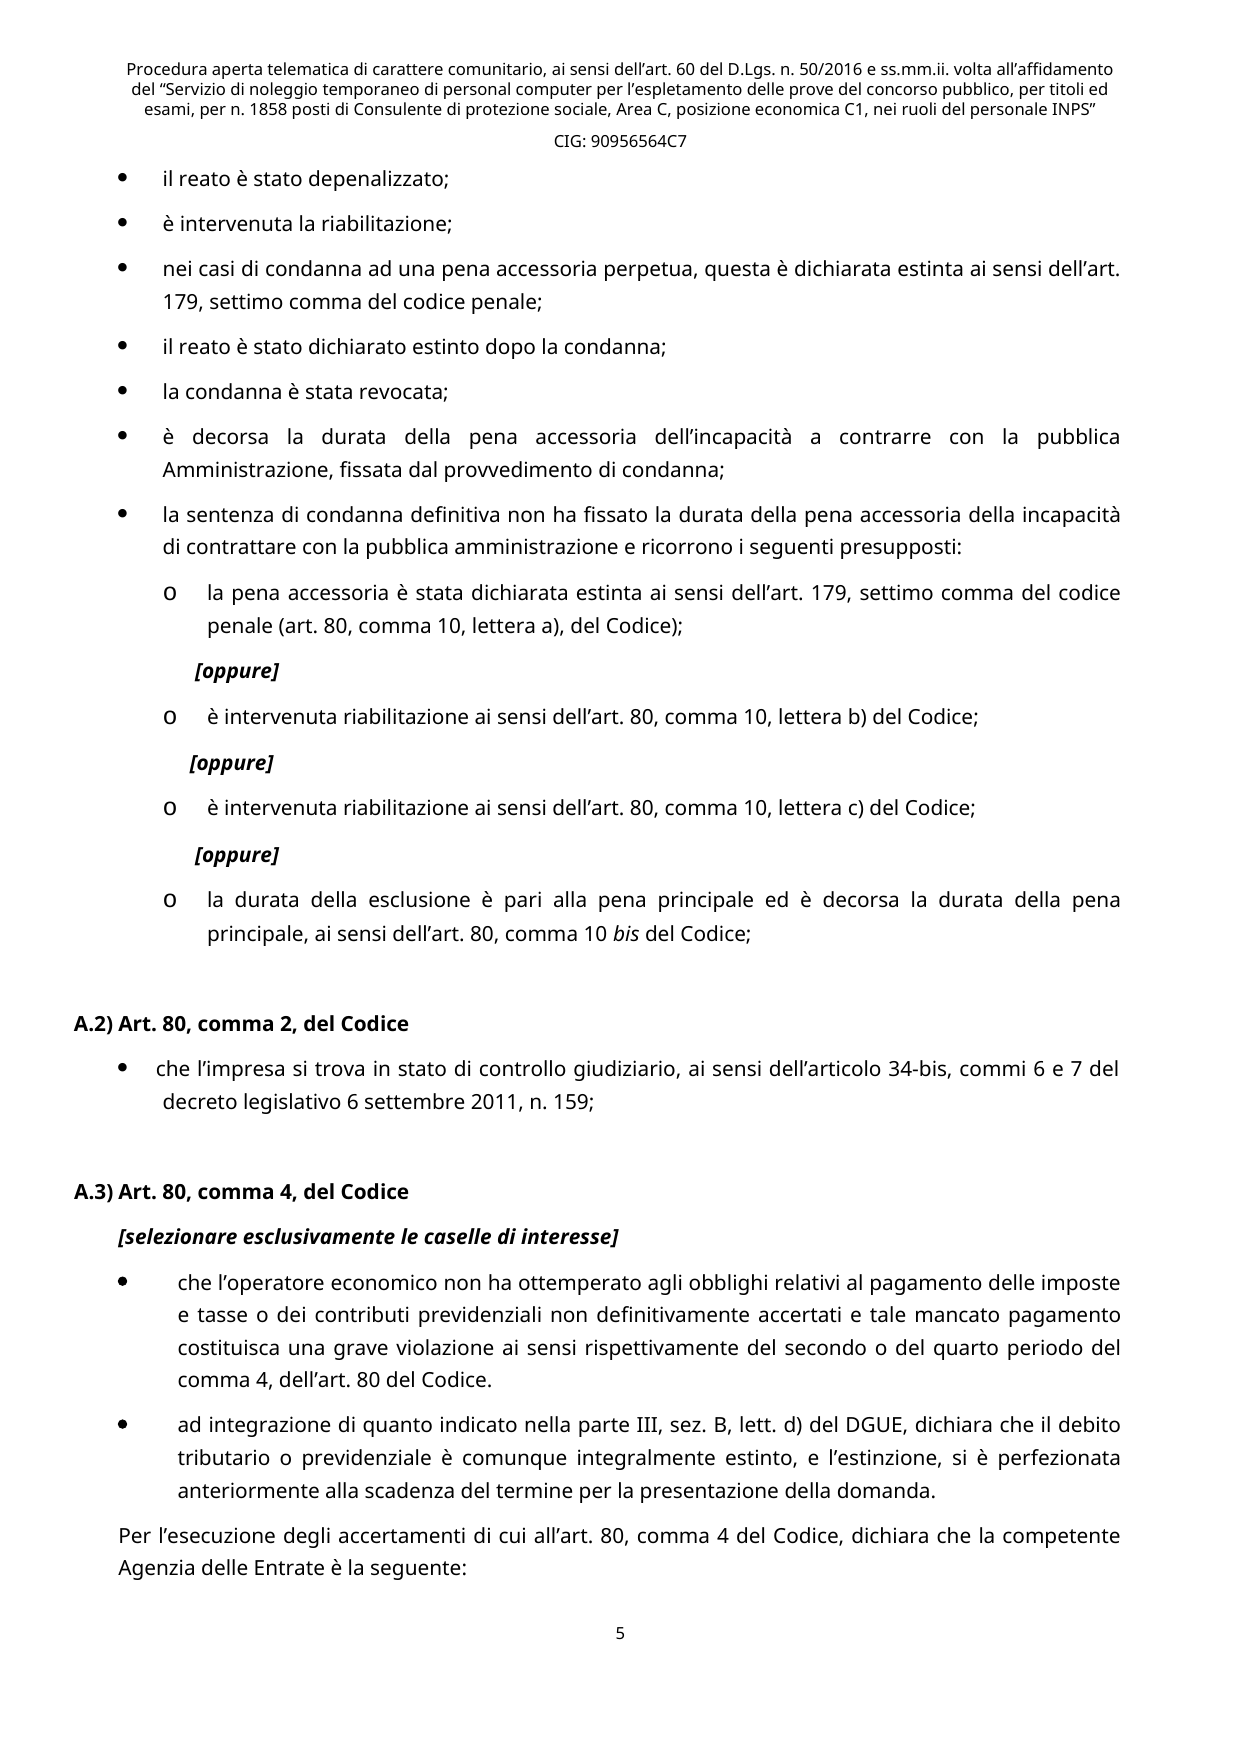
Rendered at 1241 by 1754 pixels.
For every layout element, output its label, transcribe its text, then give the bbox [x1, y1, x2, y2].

list il reato è stato dichiarato estinto dopo la condanna; [118, 332, 1122, 360]
text [selezionare esclusivamente le caselle di interesse] [118, 1222, 1122, 1251]
list la pena accessoria è stata dichiarata estinta ai sensi dell’art. 179, settimo comma del codice penale (art. 80, comma 10, lettera a), del Codice); [162, 578, 1122, 640]
list è intervenuta la riabilitazione; [118, 209, 1122, 238]
list ad integrazione di quanto indicato nella parte III, sez. B, lett. d) del DGUE, dichiara che il debito tributario o previdenziale è comunque integralmente estinto, e l’estinzione, si è perfezionata anteriormente alla scadenza del termine per la presentazione della domanda. [118, 1411, 1122, 1504]
list è decorsa la durata della pena accessoria dell’incapacità a contrarre con la pubblica Amministrazione, fissata dal provvedimento di condanna; [118, 422, 1122, 483]
list [oppure] [162, 840, 1122, 869]
list che l’operatore economico non ha ottemperato agli obblighi relativi al pagamento delle imposte e tasse o dei contributi previdenziali non definitivamente accertati e tale mancato pagamento costituisca una grave violazione ai sensi rispettivamente del secondo o del quarto periodo del comma 4, dell’art. 80 del Codice. [118, 1268, 1122, 1394]
text [oppure] [162, 657, 1122, 685]
list è intervenuta riabilitazione ai sensi dell’art. 80, comma 10, lettera c) del Codice; [162, 793, 1122, 823]
list la durata della esclusione è pari alla pena principale ed è decorsa la durata della pena principale, ai sensi dell’art. 80, comma 10 bis del Codice; [162, 885, 1122, 948]
list la sentenza di condanna definitiva non ha fissato la durata della pena accessoria della incapacità di contrattare con la pubblica amministrazione e ricorrono i seguenti presupposti: [118, 500, 1122, 561]
list Art. 80, comma 4, del Codice [74, 1177, 1122, 1206]
list il reato è stato depenalizzato; [118, 164, 1122, 192]
list la condanna è stata revocata; [118, 377, 1122, 406]
list che l’impresa si trova in stato di controllo giudiziario, ai sensi dell’articolo 34-bis, commi 6 e 7 del decreto legislativo 6 settembre 2011, n. 159; [118, 1054, 1122, 1116]
list nei casi di condanna ad una pena accessoria perpetua, questa è dichiarata estinta ai sensi dell’art. 179, settimo comma del codice penale; [118, 254, 1122, 315]
list Art. 80, comma 2, del Codice [74, 1009, 1122, 1038]
text [oppure] [162, 748, 1122, 777]
list è intervenuta riabilitazione ai sensi dell’art. 80, comma 10, lettera b) del Codice; [162, 702, 1122, 732]
text Per l’esecuzione degli accertamenti di cui all’art. 80, comma 4 del Codice, dichiara che la competente Agenzia delle Entrate è la seguente: [118, 1521, 1122, 1582]
